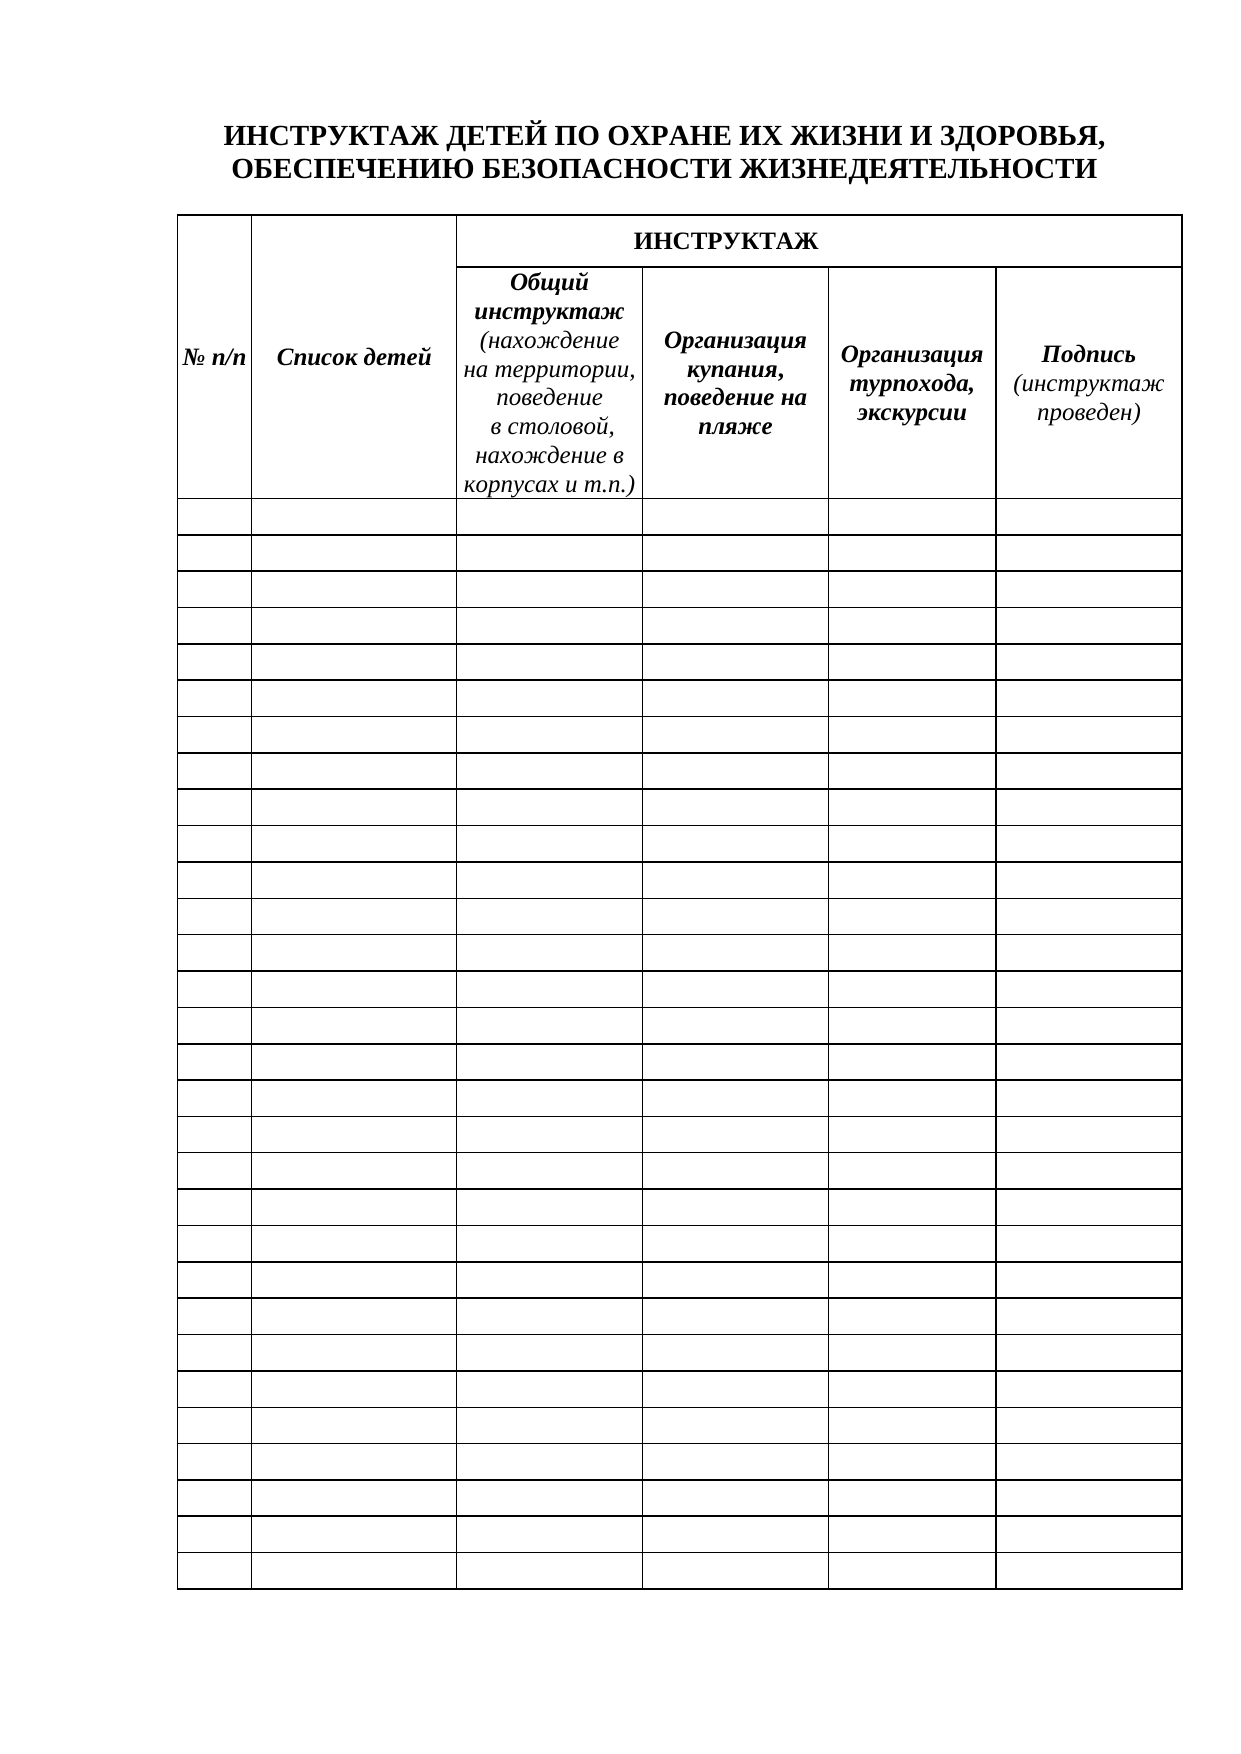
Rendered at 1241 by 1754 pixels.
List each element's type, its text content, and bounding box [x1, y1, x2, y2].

table_cell [178, 826, 251, 861]
table_cell [829, 1117, 995, 1152]
table_cell [252, 863, 456, 897]
table_cell [997, 1408, 1181, 1443]
table_cell [829, 572, 995, 607]
table_cell [997, 1517, 1181, 1552]
table_cell [643, 1081, 828, 1116]
table_cell [829, 1335, 995, 1370]
text ИНСТРУКТАЖ ДЕТЕЙ ПО ОХРАНЕ их ЖИЗНИ И ЗДОРОВЬЯ, [177, 118, 1152, 152]
table_cell [457, 1263, 642, 1297]
table_cell [457, 1481, 642, 1515]
table_cell [252, 972, 456, 1006]
table_cell [252, 826, 456, 861]
table_cell [178, 499, 251, 534]
table_cell [457, 499, 642, 534]
table_cell [829, 1408, 995, 1443]
table_cell [457, 1045, 642, 1079]
table_cell [643, 1299, 828, 1334]
table_cell [643, 1517, 828, 1552]
table_cell [997, 1153, 1181, 1188]
table_cell [829, 1153, 995, 1188]
text ОБЕСПЕЧЕНИЮ БЕЗОПАСНОСТИ ЖИЗНЕДЕЯТЕЛЬНОСТИ [177, 152, 1152, 185]
table_cell [829, 1190, 995, 1224]
table_cell [997, 863, 1181, 897]
table_cell [643, 1481, 828, 1515]
table_cell [252, 1081, 456, 1116]
table_cell [997, 1045, 1181, 1079]
table_cell [178, 754, 251, 788]
table_cell [457, 1299, 642, 1334]
table_cell [997, 754, 1181, 788]
table_cell [252, 1299, 456, 1334]
table_cell [643, 1190, 828, 1224]
table_cell [457, 863, 642, 897]
table_cell [829, 863, 995, 897]
table_cell [829, 1372, 995, 1406]
table_cell [178, 1263, 251, 1297]
table_cell [252, 681, 456, 716]
table_cell [457, 1081, 642, 1116]
table_cell [178, 1444, 251, 1479]
table_cell [997, 1444, 1181, 1479]
table_cell [643, 717, 828, 752]
table_cell [829, 790, 995, 825]
table_cell [997, 717, 1181, 752]
table_cell [643, 1226, 828, 1261]
table_cell [178, 1299, 251, 1334]
table_cell [643, 1153, 828, 1188]
table_cell [457, 899, 642, 934]
table_cell [829, 608, 995, 643]
table_cell [178, 863, 251, 897]
table_cell [997, 826, 1181, 861]
table_cell [829, 681, 995, 716]
table_cell [643, 1117, 828, 1152]
table_cell [829, 899, 995, 934]
table_cell [997, 1008, 1181, 1043]
table_cell [997, 1190, 1181, 1224]
table_cell [997, 608, 1181, 643]
table_cell [997, 972, 1181, 1006]
table_cell [178, 608, 251, 643]
table_cell [178, 1190, 251, 1224]
table_cell [178, 1226, 251, 1261]
table_cell [997, 1081, 1181, 1116]
table_cell [997, 1226, 1181, 1261]
table_cell [252, 1481, 456, 1515]
table_cell [643, 536, 828, 570]
table_cell [178, 536, 251, 570]
table_cell [829, 754, 995, 788]
table_cell [457, 1444, 642, 1479]
table_cell [457, 572, 642, 607]
table_cell [252, 754, 456, 788]
table_cell [829, 972, 995, 1006]
table_cell [997, 572, 1181, 607]
table_cell [997, 1117, 1181, 1152]
table_cell [178, 1408, 251, 1443]
table_cell [643, 863, 828, 897]
table_cell [457, 717, 642, 752]
table_cell [252, 1008, 456, 1043]
table_cell [829, 1517, 995, 1552]
table_cell [997, 1481, 1181, 1515]
table_cell Организация купания, поведение на пляже [643, 268, 828, 497]
table_cell [178, 717, 251, 752]
table_cell [178, 1008, 251, 1043]
table_cell [178, 681, 251, 716]
table_header [996, 216, 1181, 266]
table_cell [178, 572, 251, 607]
table_cell [997, 536, 1181, 570]
table_cell [252, 608, 456, 643]
table_cell [457, 790, 642, 825]
table_cell [643, 645, 828, 679]
table_cell [457, 1008, 642, 1043]
table_cell [997, 1553, 1181, 1588]
table_cell [252, 645, 456, 679]
table_cell [997, 499, 1181, 534]
table_cell [252, 1517, 456, 1552]
table_cell [252, 1263, 456, 1297]
table_cell [457, 826, 642, 861]
table_cell [178, 1045, 251, 1079]
table_cell [252, 1153, 456, 1188]
table_cell [252, 790, 456, 825]
table_cell [643, 1263, 828, 1297]
table_cell [178, 645, 251, 679]
table_cell [457, 935, 642, 970]
table_cell [457, 1408, 642, 1443]
table_cell [643, 1553, 828, 1588]
table_cell [178, 1372, 251, 1406]
table_cell [457, 1335, 642, 1370]
table_cell [829, 1263, 995, 1297]
table_cell [829, 1299, 995, 1334]
table_cell [457, 1372, 642, 1406]
table_cell [178, 935, 251, 970]
table_cell [252, 1553, 456, 1588]
table_cell [457, 1190, 642, 1224]
table_header Список детей [252, 216, 456, 497]
table_cell [643, 935, 828, 970]
table_cell [643, 1008, 828, 1043]
table_cell [178, 1553, 251, 1588]
table_cell [643, 972, 828, 1006]
table_cell [829, 1008, 995, 1043]
table_cell [178, 899, 251, 934]
table_cell [997, 681, 1181, 716]
table_cell [643, 1408, 828, 1443]
table_cell [252, 935, 456, 970]
table_cell [252, 1045, 456, 1079]
table_cell [643, 1045, 828, 1079]
table_cell [829, 499, 995, 534]
table_cell Организация турпохода, экскурсии [829, 268, 995, 497]
table_cell [829, 1553, 995, 1588]
table_cell [252, 1117, 456, 1152]
table_cell [997, 1372, 1181, 1406]
table_cell [457, 645, 642, 679]
table_cell [252, 899, 456, 934]
table_cell [997, 790, 1181, 825]
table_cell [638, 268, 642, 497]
table_cell [829, 1481, 995, 1515]
table_cell [643, 754, 828, 788]
table_cell [997, 899, 1181, 934]
table_cell [829, 1444, 995, 1479]
table_cell [252, 1335, 456, 1370]
table_cell [643, 1335, 828, 1370]
table_cell [252, 572, 456, 607]
table_cell [997, 1263, 1181, 1297]
table_cell [178, 1117, 251, 1152]
table_cell [252, 1408, 456, 1443]
table_cell [457, 1226, 642, 1261]
table_cell [252, 717, 456, 752]
table_cell [178, 1481, 251, 1515]
table_cell [457, 754, 642, 788]
table_cell [178, 1153, 251, 1188]
table_cell [178, 972, 251, 1006]
table_cell [178, 1081, 251, 1116]
table_cell [457, 1153, 642, 1188]
table_cell [829, 1081, 995, 1116]
table_cell [252, 499, 456, 534]
table_cell [457, 536, 642, 570]
table_cell [457, 972, 642, 1006]
table_cell Подпись (инструктаж проведен) [997, 268, 1181, 497]
table_cell [829, 536, 995, 570]
table_cell [643, 1444, 828, 1479]
table_cell [252, 1372, 456, 1406]
table_cell [252, 1444, 456, 1479]
table_cell [643, 499, 828, 534]
table_cell [643, 608, 828, 643]
table_cell [643, 899, 828, 934]
table_header № п/п [178, 216, 251, 497]
table_cell [178, 790, 251, 825]
table_cell [643, 681, 828, 716]
table_cell [643, 790, 828, 825]
table_cell [457, 1117, 642, 1152]
table_cell [829, 1226, 995, 1261]
table_cell [252, 536, 456, 570]
table_cell [457, 608, 642, 643]
table_header ИНСТРУКТАЖ [457, 216, 996, 266]
table_cell [252, 1190, 456, 1224]
table_cell [829, 645, 995, 679]
table_cell [643, 572, 828, 607]
table_cell [643, 1372, 828, 1406]
table_cell [997, 1335, 1181, 1370]
table_cell [178, 1517, 251, 1552]
table_cell [457, 1553, 642, 1588]
table_cell [997, 1299, 1181, 1334]
table_cell [829, 1045, 995, 1079]
table_cell [252, 1226, 456, 1261]
table_cell [829, 826, 995, 861]
table_cell [457, 681, 642, 716]
table_cell [457, 1517, 642, 1552]
table_cell [997, 935, 1181, 970]
table_cell [829, 935, 995, 970]
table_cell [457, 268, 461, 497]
table_cell [178, 1335, 251, 1370]
table_cell [643, 826, 828, 861]
table_cell [829, 717, 995, 752]
table_cell [997, 645, 1181, 679]
